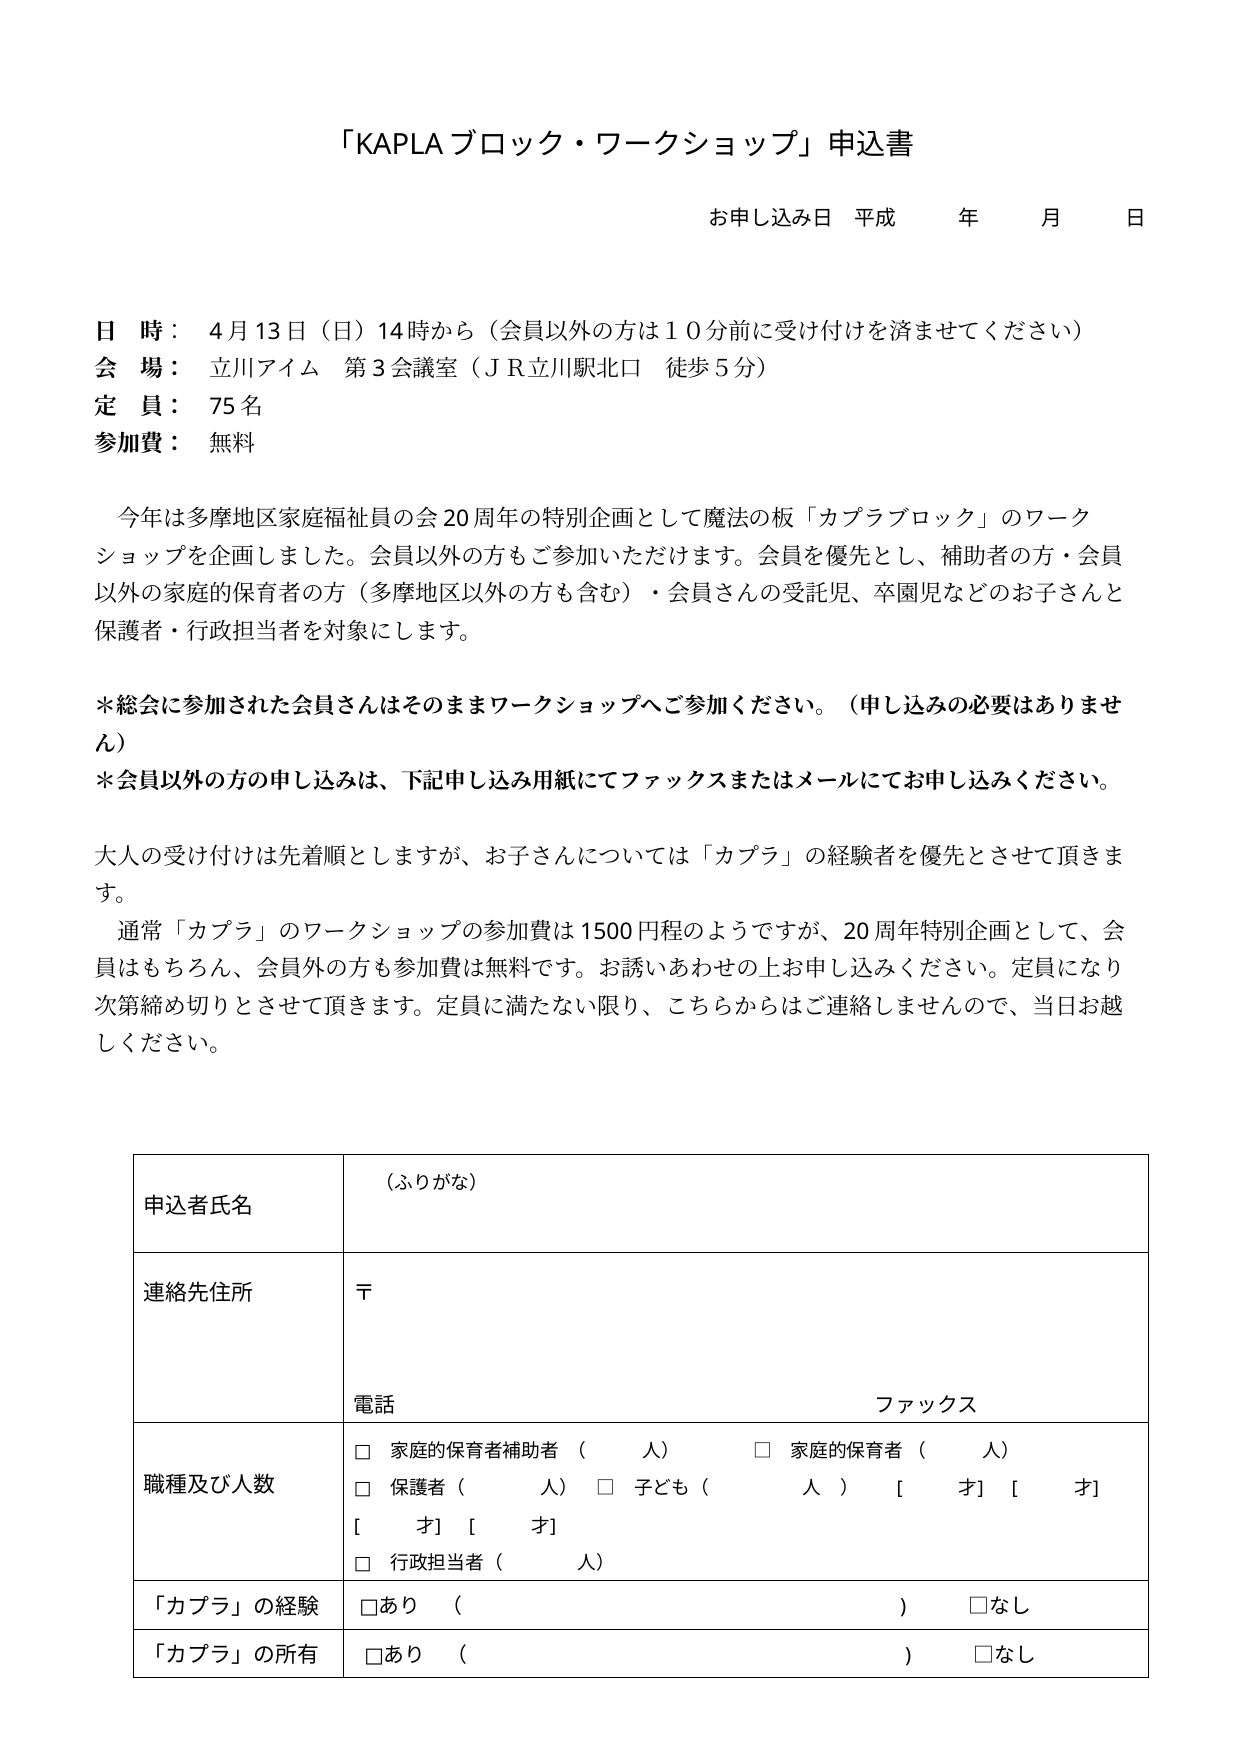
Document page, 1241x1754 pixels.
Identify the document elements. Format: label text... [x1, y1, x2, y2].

text ＊会員以外の方の申し込みは、下記申し込み用紙にてファックスまたはメールにてお申し込みください。 [94, 761, 1146, 798]
table_cell □ 家庭的保育者補助者 （ 人） □ 家庭的保育者 （ 人） □ 保護者（ 人） □ 子ども（ 人 ） [ 才] [ 才] [ 才] [ 才] □ 行政担当者（ 人） [344, 1423, 1148, 1580]
table_cell 連絡先住所 [134, 1253, 343, 1422]
text 会 場： 立川アイム 第3会議室（ＪＲ立川駅北口 徒歩５分） [94, 348, 1146, 386]
table_cell □あり （ ) □なし [344, 1581, 1148, 1628]
table_cell 職種及び人数 [134, 1423, 343, 1580]
table_cell 〒 電話 ファックス [344, 1253, 1148, 1422]
text 「KAPLAブロック・ワークショップ」申込書 [94, 104, 1146, 179]
table_cell □あり （ ) □なし [344, 1630, 1148, 1677]
table_header （ふりがな） [344, 1155, 1148, 1252]
table_cell 「カプラ」の経験 [134, 1581, 343, 1628]
text お申し込み日 平成 年 月 日 [94, 198, 1146, 236]
table_header 申込者氏名 [134, 1155, 343, 1252]
text 今年は多摩地区家庭福祉員の会20周年の特別企画として魔法の板「カプラブロック」のワークショップを企画しました。会員以外の方もご参加いただけます。会員を優先とし、補助者の方・会員以外の家庭的保育者の方（多摩地区以外の方も含む）・会員さんの受託児、卒園児などのお子さんと保護者・行政担当者を対象にします。 [94, 498, 1146, 648]
text 大人の受け付けは先着順としますが、お子さんについては「カプラ」の経験者を優先とさせて頂きます。 [94, 836, 1146, 911]
text 日 時： 4月13日（日）14時から（会員以外の方は１０分前に受け付けを済ませてください） [94, 311, 1146, 348]
text 定 員： 75名 [94, 386, 1146, 423]
table_cell 「カプラ」の所有 [134, 1630, 343, 1677]
text 参加費： 無料 [94, 423, 1146, 461]
text 通常「カプラ」のワークショップの参加費は1500円程のようですが、20周年特別企画として、会員はもちろん、会員外の方も参加費は無料です。お誘いあわせの上お申し込みください。定員になり次第締め切りとさせて頂きます。定員に満たない限り、こちらからはご連絡しませんので、当日お越しください。 [94, 911, 1146, 1061]
text ＊総会に参加された会員さんはそのままワークショップへご参加ください。（申し込みの必要はありません） [94, 686, 1146, 761]
